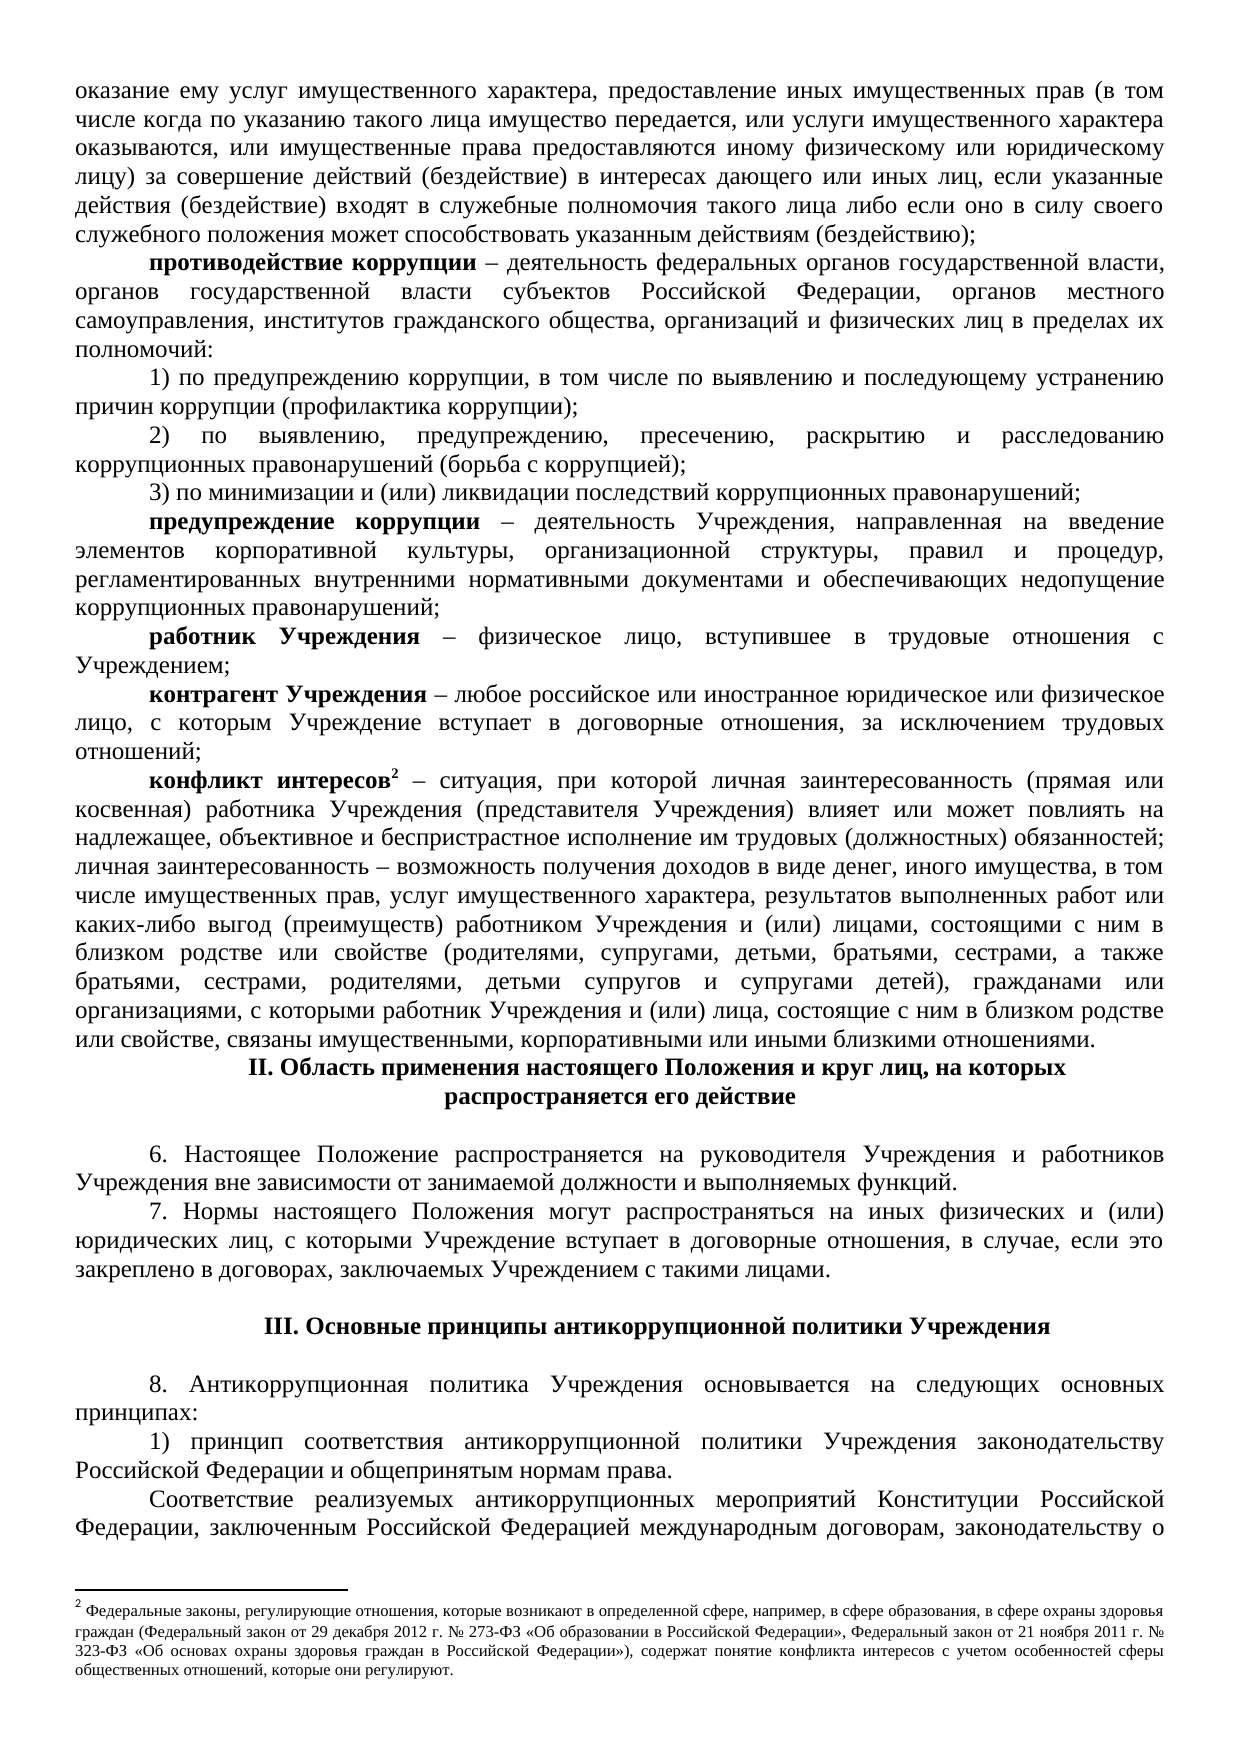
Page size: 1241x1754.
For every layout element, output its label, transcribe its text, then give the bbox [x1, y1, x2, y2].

text 1) принцип соответствия антикоррупционной политики Учреждения законодательству Российской Федерации и общепринятым нормам права. [75, 1426, 1165, 1484]
text 7. Нормы настоящего Положения могут распространяться на иных физических и (или) юридических лиц, с которыми Учреждение вступает в договорные отношения, в случае, если это закреплено в договорах, заключаемых Учреждением с такими лицами. [75, 1196, 1165, 1282]
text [75, 75, 1165, 247]
text конфликт интересов – ситуация, при которой личная заинтересованность (прямая или косвенная) работника Учреждения (представителя Учреждения) влияет или может повлиять на надлежащее, объективное и беспристрастное исполнение им трудовых (должностных) обязанностей; личная заинтересованность – возможность получения доходов в виде денег, иного имущества, в том числе имущественных прав, услуг имущественного характера, результатов выполненных работ или каких-либо выгод (преимуществ) работником Учреждения и (или) лицами, состоящими с ним в близком родстве или свойстве (родителями, супругами, детьми, братьями, сестрами, а также братьями, сестрами, родителями, детьми супругов и супругами детей), гражданами или организациями, с которыми работник Учреждения и (или) лица, состоящие с ним в близком родстве или свойстве, связаны имущественными, корпоративными или иными близкими отношениями. [75, 765, 1165, 1052]
text 1) по предупреждению коррупции, в том числе по выявлению и последующему устранению причин коррупции (профилактика коррупции); [75, 362, 1165, 420]
text 6. Настоящее Положение распространяется на руководителя Учреждения и работников Учреждения вне зависимости от занимаемой должности и выполняемых функций. [75, 1139, 1165, 1196]
text контрагент Учреждения – любое российское или иностранное юридическое или физическое лицо, с которым Учреждение вступает в договорные отношения, за исключением трудовых отношений; [75, 679, 1165, 765]
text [75, 1484, 1165, 1541]
text II. Область применения настоящего Положения и круг лиц, на которых распространяется его действие [75, 1052, 1165, 1110]
text 8. Антикоррупционная политика Учреждения основывается на следующих основных принципах: [75, 1369, 1165, 1426]
text работник Учреждения – физическое лицо, вступившее в трудовые отношения с Учреждением; [75, 621, 1165, 679]
text III. Основные принципы антикоррупционной политики Учреждения [75, 1311, 1165, 1340]
text 3) по минимизации и (или) ликвидации последствий коррупционных правонарушений; [75, 477, 1165, 506]
text 2) по выявлению, предупреждению, пресечению, раскрытию и расследованию коррупционных правонарушений (борьба с коррупцией); [75, 420, 1165, 477]
text предупреждение коррупции – деятельность Учреждения, направленная на введение элементов корпоративной культуры, организационной структуры, правил и процедур, регламентированных внутренними нормативными документами и обеспечивающих недопущение коррупционных правонарушений; [75, 506, 1165, 621]
text противодействие коррупции – деятельность федеральных органов государственной власти, органов государственной власти субъектов Российской Федерации, органов местного самоуправления, институтов гражданского общества, организаций и физических лиц в пределах их полномочий: [75, 247, 1165, 362]
